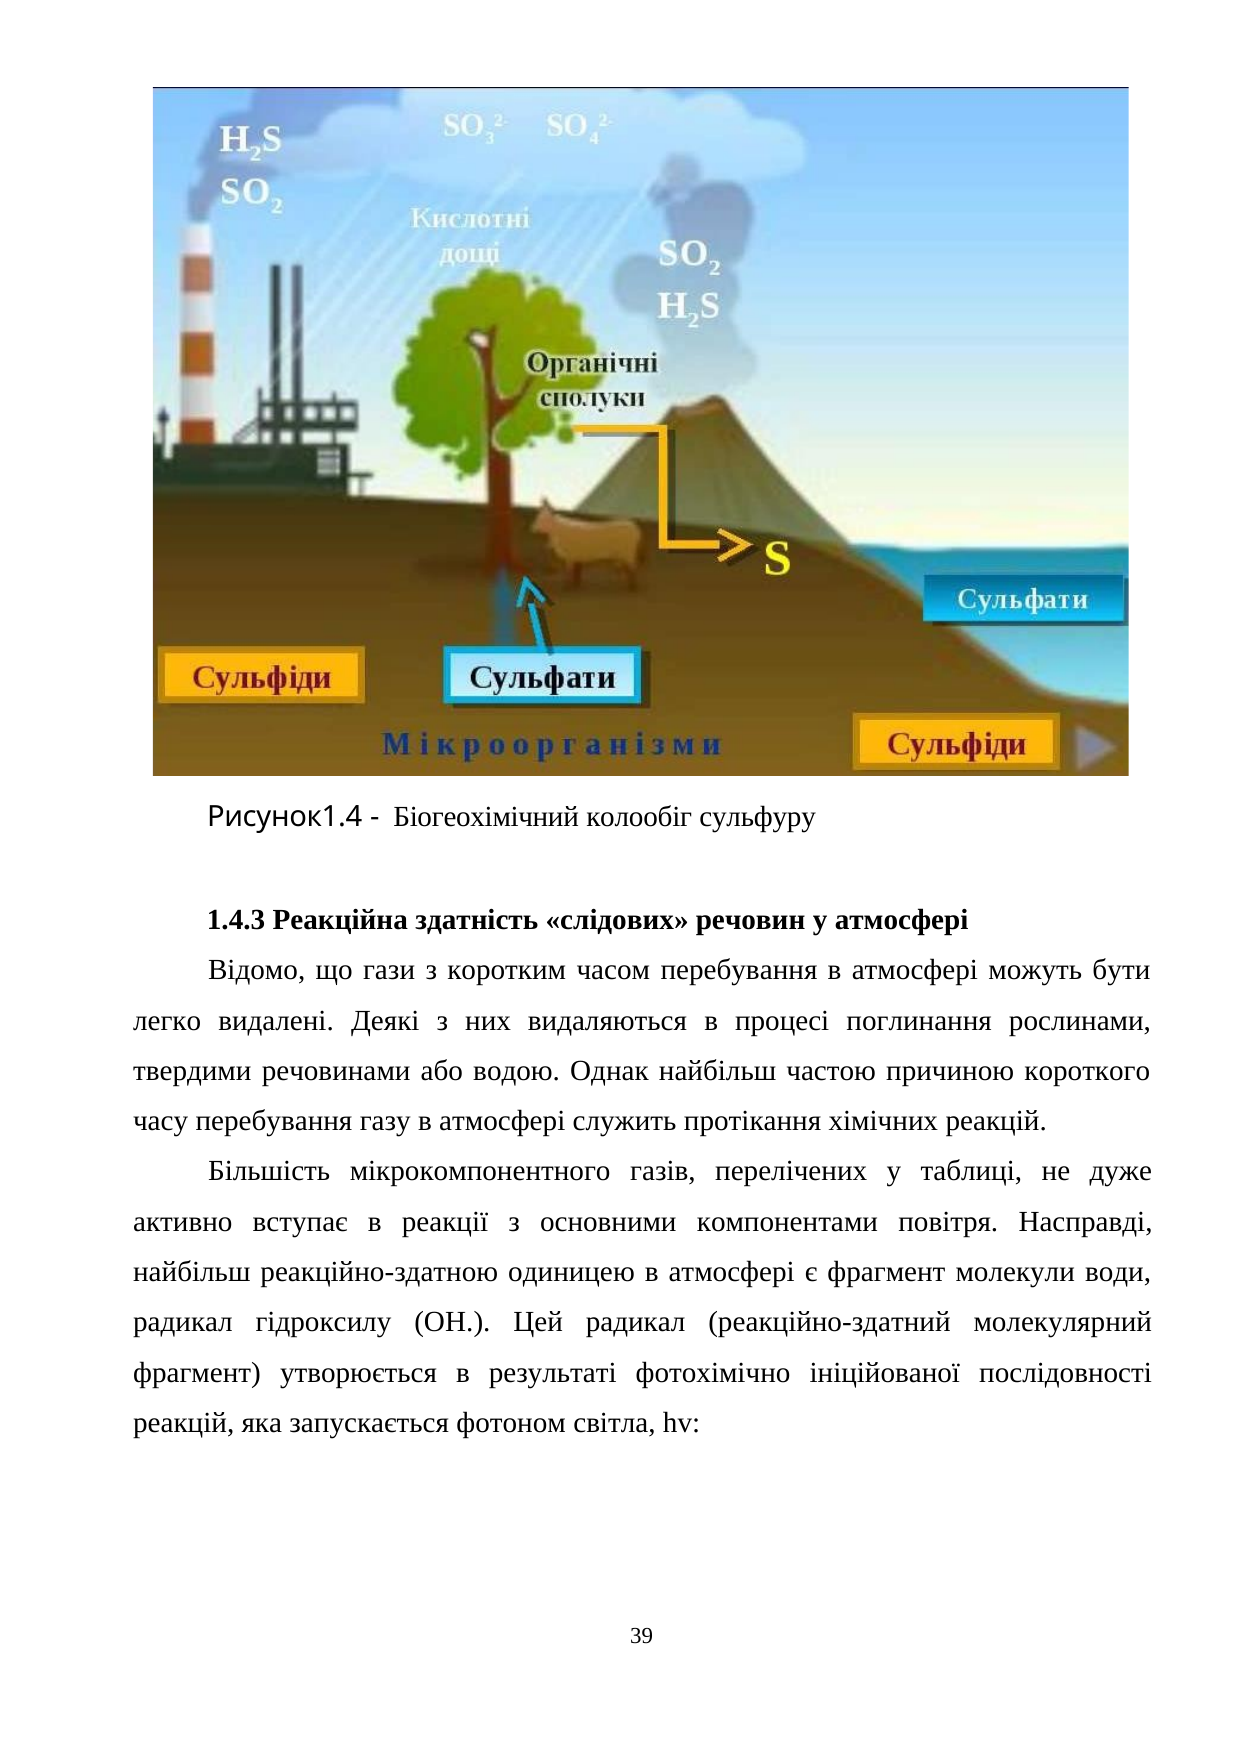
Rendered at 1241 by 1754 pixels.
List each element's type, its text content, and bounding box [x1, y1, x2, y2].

text Відомо, що гази з коротким часом перебування в атмосфері можуть бути легко видалені. Деякі з них видаляються в процесі поглинання рослинами, твердими речовинами або водою. Однак найбільш частою причиною короткого часу перебування газу в атмосфері служить протікання хімічних реакцій. [133, 952, 1151, 1137]
text Більшість мікрокомпонентного газів, перелічених у таблиці, не дуже активно вступає в реакції з основними компонентами повітря. Насправді, найбільш реакційно-здатною одиницею в атмосфері є фрагмент молекули води, радикал гідроксилу (ОН.). Цей радикал (реакційно-здатний молекулярний фрагмент) утворюється в результаті фотохімічно ініційованої послідовності реакцій, яка запускається фотоном світла, hv: [133, 1153, 1152, 1439]
text Рисунок1.4 - Біогеохімічний колообіг сульфуру [207, 795, 1182, 835]
picture [152, 87, 1129, 776]
subtitle Реакційна здатність «слідових» речовин у атмосфері [207, 902, 1182, 936]
